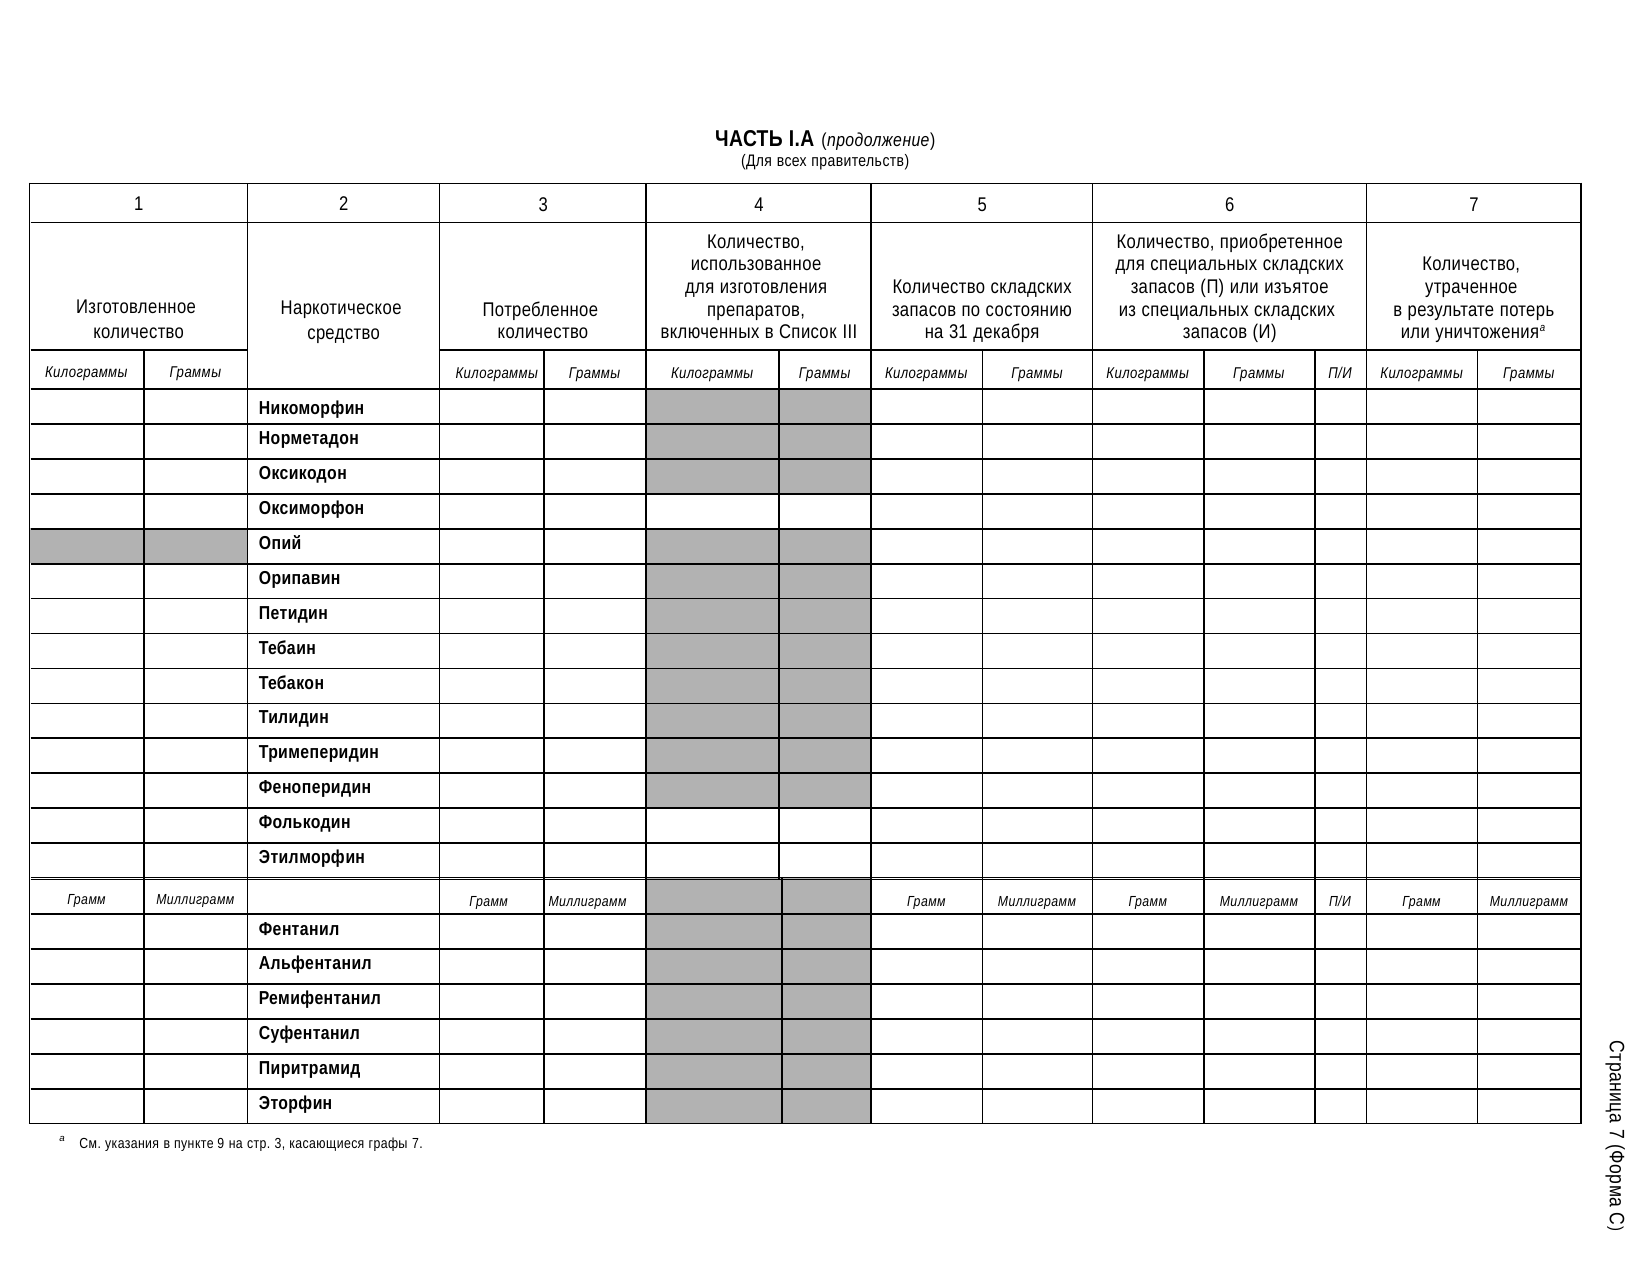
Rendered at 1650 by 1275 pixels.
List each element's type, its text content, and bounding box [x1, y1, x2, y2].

table_cell [983, 669, 1092, 702]
table_cell Потребленное количество [440, 223, 645, 349]
table_cell [872, 460, 982, 493]
table_cell [1478, 985, 1580, 1018]
table_cell [783, 880, 870, 913]
table_cell [983, 634, 1092, 667]
table_cell [1316, 460, 1366, 493]
table_cell Граммы [1205, 351, 1314, 388]
table_cell [145, 1020, 247, 1053]
table_cell [872, 599, 982, 633]
table_cell [1316, 809, 1366, 842]
table_cell [1367, 530, 1477, 563]
table_cell [780, 390, 870, 423]
table_cell [545, 704, 645, 737]
table_cell [30, 949, 143, 983]
table_cell [1316, 530, 1366, 563]
table_cell [30, 738, 143, 772]
table_cell [1093, 530, 1203, 563]
table_cell [1316, 739, 1366, 772]
table_cell [30, 599, 143, 633]
table_cell [1316, 774, 1366, 807]
table_cell [1205, 390, 1314, 423]
table_cell [1205, 634, 1314, 667]
table_cell [440, 634, 543, 667]
table_cell Грамм [440, 880, 543, 913]
table_cell [1093, 495, 1203, 528]
table_cell [1367, 669, 1477, 702]
table_cell [872, 669, 982, 702]
table_cell [647, 985, 781, 1018]
table_cell [30, 1019, 143, 1053]
table_cell [145, 460, 247, 493]
table_cell [1478, 390, 1580, 423]
table_cell Килограммы [30, 350, 143, 388]
table_cell [1093, 599, 1203, 633]
table_cell [1316, 669, 1366, 702]
table_cell [783, 1090, 870, 1123]
text (Для всех правительств) [29, 151, 1620, 170]
table_cell [440, 669, 543, 702]
table_cell [780, 634, 870, 667]
table_cell [440, 425, 543, 458]
table_cell [1093, 669, 1203, 702]
table_cell [30, 914, 143, 948]
table_cell Эторфин [248, 1090, 439, 1123]
table_cell [1205, 985, 1314, 1018]
table_cell [545, 390, 645, 423]
table_cell [1093, 950, 1203, 983]
table_cell [440, 739, 543, 772]
table_cell Граммы [545, 351, 645, 388]
table_cell [440, 1055, 543, 1088]
table_cell [30, 704, 143, 737]
table_cell [872, 985, 982, 1018]
table_cell [872, 390, 982, 423]
table_cell [983, 774, 1092, 807]
table_cell [1478, 1055, 1580, 1088]
table_cell [780, 425, 870, 458]
table_cell Килограммы [647, 351, 778, 388]
table_cell [647, 460, 778, 493]
table_cell [1316, 390, 1366, 423]
table_cell [983, 985, 1092, 1018]
table_cell [780, 495, 870, 528]
table_cell [30, 984, 143, 1018]
table_cell [145, 915, 247, 948]
table_cell [1316, 1055, 1366, 1088]
table_cell Опий [248, 530, 439, 563]
table_cell [647, 495, 778, 528]
table_cell [647, 1020, 781, 1053]
table_cell [30, 494, 143, 528]
table_cell [780, 739, 870, 772]
table_cell [440, 950, 543, 983]
table_cell Оксиморфон [248, 495, 439, 528]
table_cell [872, 915, 982, 948]
table_cell [783, 1020, 870, 1053]
table_cell [647, 774, 778, 807]
table_cell [145, 495, 247, 528]
table_cell Пиритрамид [248, 1055, 439, 1088]
table_cell [647, 599, 778, 633]
table_cell П/И [1316, 351, 1366, 388]
table_cell [780, 809, 870, 842]
table_cell [1367, 565, 1477, 598]
table_cell [145, 390, 247, 423]
table_cell [647, 1055, 781, 1088]
table_cell [1316, 634, 1366, 667]
table_cell [145, 634, 247, 667]
table_cell [440, 844, 543, 877]
table_header 6 [1093, 184, 1366, 222]
table_cell Грамм [872, 880, 982, 913]
table_cell [983, 739, 1092, 772]
table_cell Количество, утраченное в результате потерь или уничтоженияa [1367, 223, 1580, 349]
table_cell [30, 808, 143, 842]
table_cell [145, 704, 247, 737]
table_cell Ремифентанил [248, 985, 439, 1018]
table_cell [1093, 704, 1203, 737]
table_cell [1205, 1055, 1314, 1088]
table_cell [872, 565, 982, 598]
table_cell Оксикодон [248, 460, 439, 493]
table_cell [1316, 915, 1366, 948]
table_cell [545, 985, 645, 1018]
table_cell Фолькодин [248, 809, 439, 842]
table_cell [983, 915, 1092, 948]
table_cell [1316, 599, 1366, 633]
table_cell [440, 495, 543, 528]
table_cell [145, 1055, 247, 1088]
table_cell [545, 460, 645, 493]
table_cell [545, 950, 645, 983]
table_cell [1093, 460, 1203, 493]
table_cell [983, 460, 1092, 493]
table_cell [30, 529, 143, 563]
table_cell [1205, 599, 1314, 633]
table_cell [1093, 565, 1203, 598]
table_cell [440, 809, 543, 842]
table_cell [1205, 530, 1314, 563]
table_cell [145, 425, 247, 458]
table_cell [647, 390, 778, 423]
table_header 7 [1367, 184, 1580, 222]
table_cell [145, 599, 247, 633]
table_cell [145, 809, 247, 842]
table_cell [1478, 599, 1580, 633]
table_cell [1367, 425, 1477, 458]
table_cell [1478, 460, 1580, 493]
table_cell [30, 1089, 143, 1123]
table_cell [1316, 1020, 1366, 1053]
table_cell [1093, 774, 1203, 807]
table_cell [647, 1090, 781, 1123]
table_cell [872, 704, 982, 737]
table_cell Петидин [248, 599, 439, 633]
table_cell Этилморфин [248, 844, 439, 877]
table_cell [1478, 1090, 1580, 1123]
table_cell [1205, 809, 1314, 842]
table_cell Килограммы [1093, 351, 1203, 388]
table_header 4 [647, 184, 870, 222]
table_cell Фентанил [248, 915, 439, 948]
table_cell [1205, 739, 1314, 772]
table_cell [1205, 495, 1314, 528]
table_cell [1205, 844, 1314, 877]
table_cell [1478, 495, 1580, 528]
table_cell [440, 565, 543, 598]
table_cell [440, 915, 543, 948]
table_cell [30, 459, 143, 493]
table_cell Никоморфин [248, 390, 439, 423]
table_cell [647, 739, 778, 772]
table_cell [1316, 704, 1366, 737]
table_cell [983, 390, 1092, 423]
table_cell [647, 530, 778, 563]
table_cell [440, 1090, 543, 1123]
table_cell [872, 1055, 982, 1088]
table_cell [440, 985, 543, 1018]
table_cell Миллиграмм [983, 880, 1092, 913]
table_cell [872, 634, 982, 667]
table_cell [983, 425, 1092, 458]
table_cell [647, 950, 781, 983]
table_cell Килограммы [1367, 351, 1477, 388]
table_cell [872, 774, 982, 807]
table_cell [1205, 565, 1314, 598]
table_cell [1367, 495, 1477, 528]
table_cell [145, 774, 247, 807]
table_cell Феноперидин [248, 774, 439, 807]
table_cell [983, 704, 1092, 737]
table_cell [1478, 634, 1580, 667]
table_cell [440, 530, 543, 563]
table_cell [30, 773, 143, 807]
table_cell Миллиграмм [1478, 880, 1580, 913]
table_cell [1093, 739, 1203, 772]
table_header 5 [872, 184, 1092, 222]
table_cell [783, 915, 870, 948]
table_cell [1478, 1020, 1580, 1053]
table_cell [145, 565, 247, 598]
table_cell [1367, 774, 1477, 807]
table_cell [780, 530, 870, 563]
table_cell [545, 530, 645, 563]
table_cell [1205, 460, 1314, 493]
table_cell [1367, 599, 1477, 633]
table_cell [983, 530, 1092, 563]
table_cell [983, 1055, 1092, 1088]
table_cell [1478, 704, 1580, 737]
table_cell [145, 950, 247, 983]
table_cell [248, 880, 439, 913]
table_cell [1205, 704, 1314, 737]
table_cell Наркотическое средство [248, 223, 439, 388]
table_cell [145, 739, 247, 772]
table_cell Количество, приобретенное для специальных складских запасов (П) или изъятое из специальных складских запасов (И) [1093, 223, 1366, 349]
table_cell [780, 460, 870, 493]
table_cell [1367, 1020, 1477, 1053]
table_cell [545, 634, 645, 667]
table_cell [1478, 950, 1580, 983]
table_cell [1478, 669, 1580, 702]
table_cell [545, 495, 645, 528]
table_cell [647, 634, 778, 667]
table_cell [1367, 1090, 1477, 1123]
table_cell [1316, 844, 1366, 877]
table_cell Граммы [145, 351, 247, 388]
table_cell [440, 460, 543, 493]
table_cell [872, 1090, 982, 1123]
table_cell Орипавин [248, 565, 439, 598]
table_cell [1316, 425, 1366, 458]
table_cell [872, 495, 982, 528]
table_cell Грамм [1093, 880, 1203, 913]
table_cell Тебакон [248, 669, 439, 702]
table_cell [1316, 495, 1366, 528]
table_cell [983, 565, 1092, 598]
table_cell [983, 599, 1092, 633]
table_header 1 [30, 184, 247, 222]
table_cell [983, 1090, 1092, 1123]
table_cell П/И [1316, 880, 1366, 913]
table_cell [440, 774, 543, 807]
table_cell [30, 669, 143, 702]
table_cell [1367, 950, 1477, 983]
table_cell [1205, 774, 1314, 807]
table_cell [1367, 809, 1477, 842]
table_cell [783, 985, 870, 1018]
table_cell [872, 425, 982, 458]
table_cell [30, 634, 143, 667]
table_cell Тилидин [248, 704, 439, 737]
table_cell [1478, 809, 1580, 842]
table_cell [1367, 1055, 1477, 1088]
table_cell [545, 1090, 645, 1123]
table_cell [1367, 915, 1477, 948]
table_cell [780, 704, 870, 737]
table_cell [1093, 915, 1203, 948]
table_cell [1478, 565, 1580, 598]
table_cell [440, 599, 543, 633]
table_cell Миллиграмм [545, 880, 645, 913]
table_cell [1093, 425, 1203, 458]
table_cell [1205, 915, 1314, 948]
table_cell [983, 809, 1092, 842]
table_cell [30, 843, 143, 877]
table_cell [30, 389, 143, 423]
table_cell [647, 425, 778, 458]
table_cell [1316, 985, 1366, 1018]
table_cell [780, 565, 870, 598]
table_cell Тебаин [248, 634, 439, 667]
table_cell [1205, 669, 1314, 702]
table_cell [1478, 915, 1580, 948]
table_header 2 [248, 184, 439, 222]
table_cell [872, 1020, 982, 1053]
table_cell Граммы [983, 351, 1092, 388]
table_cell Количество складских запасов по состоянию на 31 декабря [872, 223, 1092, 349]
table_cell Граммы [1478, 351, 1580, 388]
table_cell [1093, 1090, 1203, 1123]
table_cell [145, 530, 247, 563]
table_cell [1316, 565, 1366, 598]
table_cell [545, 565, 645, 598]
table_cell [545, 1020, 645, 1053]
text ЧАСТЬ I.В (Только для правительств стран или территорий, которые используют концентрат из маковой соломы и имеют складские запасы маковой соломы) [29, 1149, 1620, 1171]
table_cell [545, 915, 645, 948]
table_header 3 [440, 184, 645, 222]
table_cell [1093, 844, 1203, 877]
table_cell [545, 599, 645, 633]
table_cell Альфентанил [248, 950, 439, 983]
table_cell [1316, 950, 1366, 983]
table_cell [780, 599, 870, 633]
table_cell [145, 669, 247, 702]
table_cell [1478, 774, 1580, 807]
table_cell [1478, 739, 1580, 772]
table_cell Миллиграмм [1205, 880, 1314, 913]
table_cell [983, 950, 1092, 983]
table_cell [545, 739, 645, 772]
table_cell [1478, 425, 1580, 458]
text ЧАСТЬ I.А (продолжение) [29, 124, 1620, 151]
table_cell [647, 565, 778, 598]
table_cell [1367, 634, 1477, 667]
table_cell [1478, 844, 1580, 877]
table_cell [1093, 985, 1203, 1018]
table_cell [1367, 704, 1477, 737]
table_cell [1205, 1090, 1314, 1123]
table_cell [872, 950, 982, 983]
table_cell [780, 844, 870, 877]
table_cell [983, 1020, 1092, 1053]
table_cell Тримеперидин [248, 739, 439, 772]
table_cell [983, 495, 1092, 528]
table_cell [30, 1054, 143, 1088]
table_cell [545, 774, 645, 807]
table_cell [1205, 425, 1314, 458]
table_cell [1367, 985, 1477, 1018]
table_cell [1205, 950, 1314, 983]
table_cell [145, 844, 247, 877]
table_cell [145, 985, 247, 1018]
table_cell [1367, 460, 1477, 493]
table_cell [30, 564, 143, 598]
table_cell [1093, 1020, 1203, 1053]
table_cell [30, 424, 143, 458]
table_cell Норметадон [248, 425, 439, 458]
table_cell [780, 774, 870, 807]
table_cell [1205, 1020, 1314, 1053]
table_cell [872, 739, 982, 772]
table_cell [872, 530, 982, 563]
table_cell [783, 1055, 870, 1088]
table_cell [1367, 390, 1477, 423]
table_cell [783, 950, 870, 983]
table_cell [983, 844, 1092, 877]
table_cell [647, 809, 778, 842]
table_cell Килограммы [440, 351, 543, 388]
table_cell Грамм [30, 880, 143, 913]
table_cell [545, 425, 645, 458]
table_cell [545, 669, 645, 702]
table_cell [647, 704, 778, 737]
table_cell Граммы [780, 351, 870, 388]
table_cell [545, 809, 645, 842]
table_cell [1367, 844, 1477, 877]
table_cell [647, 880, 781, 913]
table_cell [647, 915, 781, 948]
table_cell [1093, 390, 1203, 423]
table_cell [1093, 1055, 1203, 1088]
table_cell Изготовленное количество [30, 223, 247, 349]
table_cell [872, 809, 982, 842]
table_cell [1478, 530, 1580, 563]
table_cell [440, 390, 543, 423]
table_cell [440, 1020, 543, 1053]
table_cell Килограммы [872, 351, 982, 388]
table_cell [440, 704, 543, 737]
table_cell [545, 1055, 645, 1088]
table_cell [1316, 1090, 1366, 1123]
table_cell Количество, использованное для изготовления препаратов, включенных в Список III [647, 223, 870, 349]
table_cell [1367, 739, 1477, 772]
table_cell Суфентанил [248, 1020, 439, 1053]
table_cell [1093, 809, 1203, 842]
table_cell [647, 844, 778, 877]
table_cell [647, 669, 778, 702]
table_cell [780, 669, 870, 702]
table_cell Миллиграмм [145, 880, 247, 913]
table_cell [1093, 634, 1203, 667]
table_cell Грамм [1367, 880, 1477, 913]
table_cell [872, 844, 982, 877]
table_cell [145, 1090, 247, 1123]
table_cell [545, 844, 645, 877]
